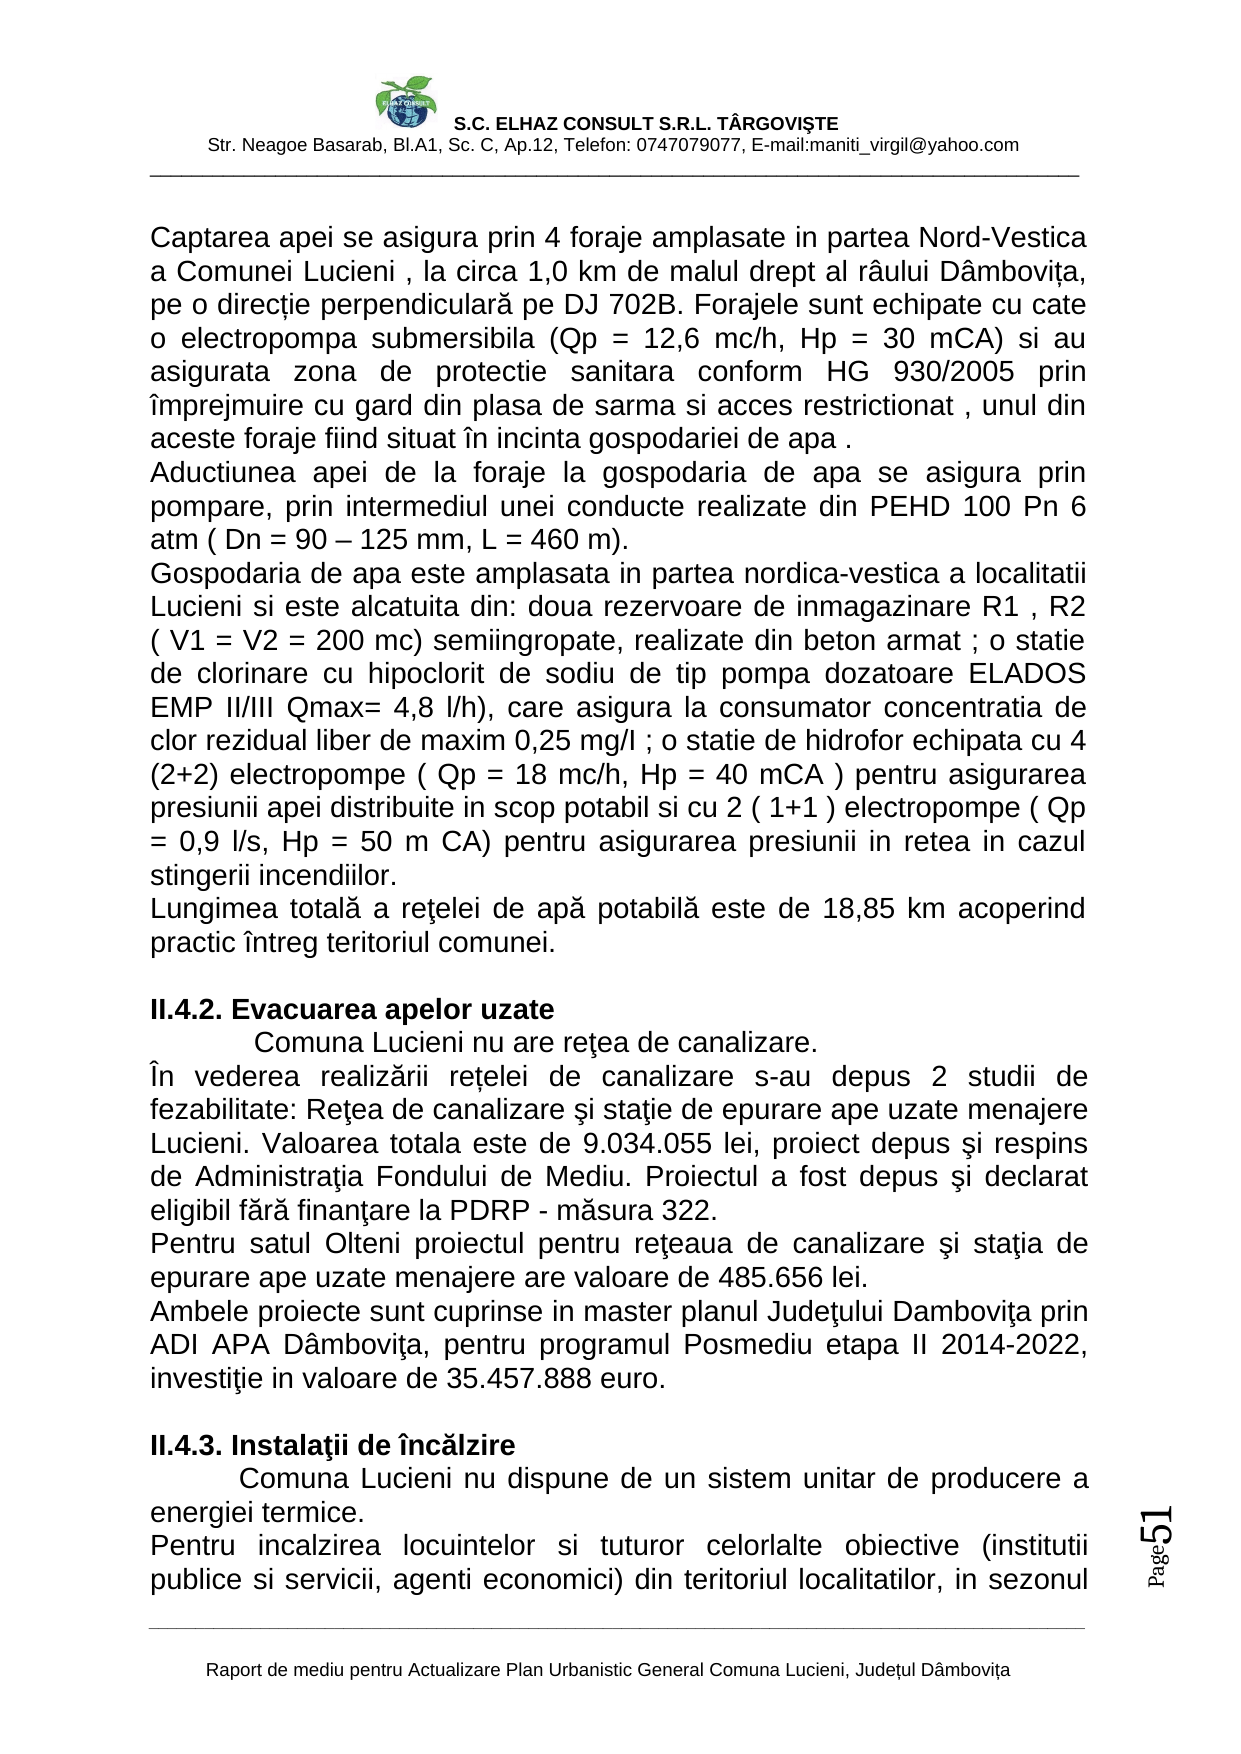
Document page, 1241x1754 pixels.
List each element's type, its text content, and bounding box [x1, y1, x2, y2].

text II.4.2. Evacuarea apelor uzate [150, 992, 1090, 1025]
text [150, 1528, 1090, 1595]
text II.4.3. Instalaţii de încălzire [150, 1428, 1090, 1461]
text Comuna Lucieni nu are reţea de canalizare. [150, 1025, 1090, 1059]
text Pentru satul Olteni proiectul pentru reţeaua de canalizare şi staţia de epurare ape uzate menajere are valoare de 485.656 lei. [150, 1226, 1090, 1293]
text Gospodaria de apa este amplasata in partea nordica-vestica a localitatii Lucieni si este alcatuita din: doua rezervoare de inmagazinare R1 , R2 ( V1 = V2 = 200 mc) semiingropate, realizate din beton armat ; o statie de clorinare cu hipoclorit de sodiu de tip pompa dozatoare ELADOS EMP II/III Qmax= 4,8 l/h), care asigura la consumator concentratia de clor rezidual liber de maxim 0,25 mg/I ; o statie de hidrofor echipata cu 4 (2+2) electropompe ( Qp = 18 mc/h, Hp = 40 mCA ) pentru asigurarea presiunii apei distribuite in scop potabil si cu 2 ( 1+1 ) electropompe ( Qp = 0,9 l/s, Hp = 50 m CA) pentru asigurarea presiunii in retea in cazul stingerii incendiilor. [150, 556, 1088, 891]
text Lungimea totală a reţelei de apă potabilă este de 18,85 km acoperind practic întreg teritoriul comunei. [150, 891, 1088, 958]
text Captarea apei se asigura prin 4 foraje amplasate in partea Nord-Vestica a Comunei Lucieni , la circa 1,0 km de malul drept al râului Dâmbovița, pe o direcție perpendiculară pe DJ 702B. Forajele sunt echipate cu cate o electropompa submersibila (Qp = 12,6 mc/h, Hp = 30 mCA) si au asigurata zona de protectie sanitara conform HG 930/2005 prin împrejmuire cu gard din plasa de sarma si acces restrictionat , unul din aceste foraje fiind situat în incinta gospodariei de apa . [150, 220, 1088, 455]
picture [373, 73, 438, 130]
text În vederea realizării rețelei de canalizare s-au depus 2 studii de fezabilitate: Reţea de canalizare şi staţie de epurare ape uzate menajere Lucieni. Valoarea totala este de 9.034.055 lei, proiect depus şi respins de Administraţia Fondului de Mediu. Proiectul a fost depus şi declarat eligibil fără finanţare la PDRP - măsura 322. [150, 1059, 1090, 1226]
text Aductiunea apei de la foraje la gospodaria de apa se asigura prin pompare, prin intermediul unei conducte realizate din PEHD 100 Pn 6 atm ( Dn = 90 – 125 mm, L = 460 m). [150, 455, 1088, 556]
text Ambele proiecte sunt cuprinse in master planul Judeţului Damboviţa prin ADI APA Dâmboviţa, pentru programul Posmediu etapa II 2014-2022, investiţie in valoare de 35.457.888 euro. [150, 1293, 1090, 1394]
text Comuna Lucieni nu dispune de un sistem unitar de producere a energiei termice. [150, 1461, 1090, 1528]
